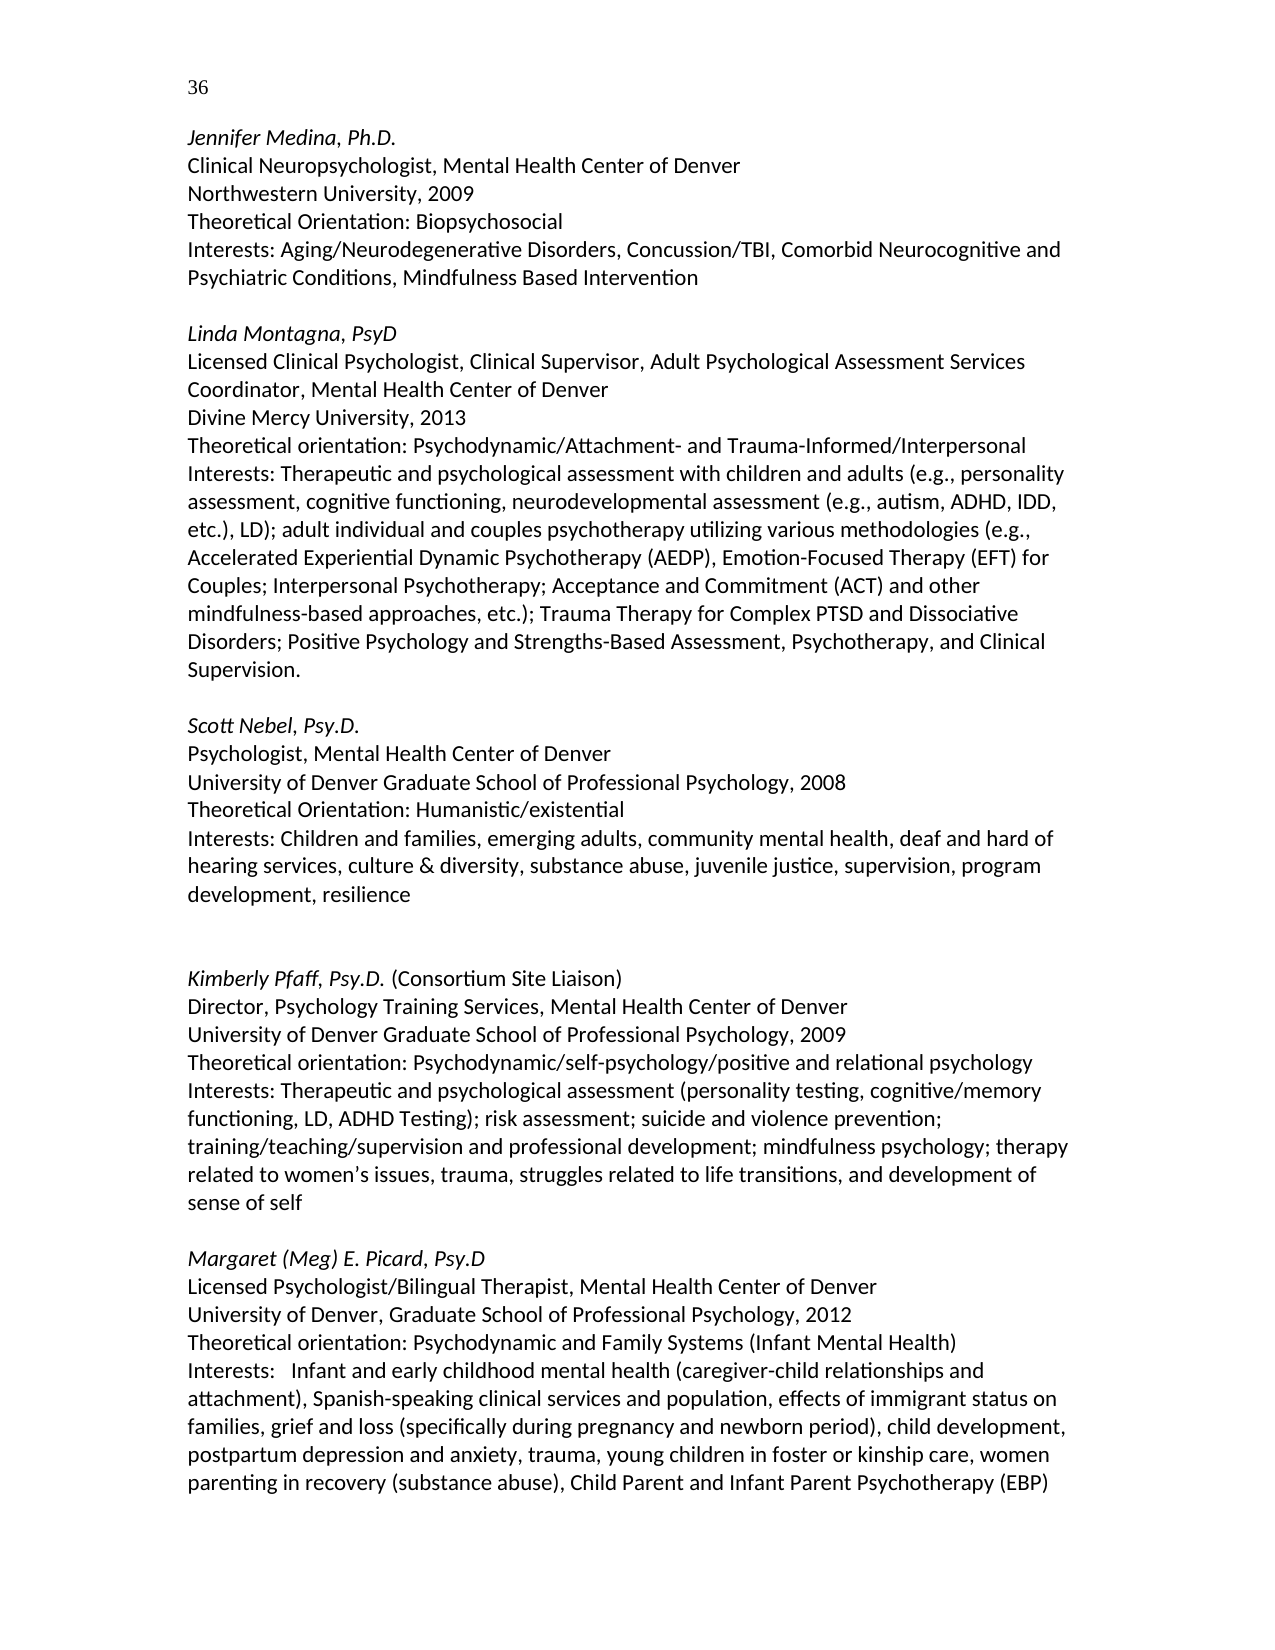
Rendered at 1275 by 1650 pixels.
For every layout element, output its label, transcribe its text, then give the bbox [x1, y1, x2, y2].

text Northwestern University, 2009 [187, 179, 1087, 207]
text Linda Montagna, PsyD [187, 319, 1087, 347]
text Theoretical orientation: Psychodynamic/self-psychology/positive and relational psychology [187, 1048, 1087, 1076]
text Interests: Aging/Neurodegenerative Disorders, Concussion/TBI, Comorbid Neurocognitive and Psychiatric Conditions, Mindfulness Based Intervention [187, 235, 1087, 291]
text University of Denver Graduate School of Professional Psychology, 2009 [187, 1020, 1087, 1048]
text Interests: Therapeutic and psychological assessment with children and adults (e.g., personality assessment, cognitive functioning, neurodevelopmental assessment (e.g., autism, ADHD, IDD, etc.), LD); adult individual and couples psychotherapy utilizing various methodologies (e.g., Accelerated Experiential Dynamic Psychotherapy (AEDP), Emotion-Focused Therapy (EFT) for Couples; Interpersonal Psychotherapy; Acceptance and Commitment (ACT) and other mindfulness-based approaches, etc.); Trauma Therapy for Complex PTSD and Dissociative Disorders; Positive Psychology and Strengths-Based Assessment, Psychotherapy, and Clinical Supervision. [187, 459, 1087, 683]
text Theoretical Orientation: Biopsychosocial [187, 207, 1087, 235]
text Theoretical Orientation: Humanistic/existential [187, 796, 1087, 824]
text Theoretical orientation: Psychodynamic and Family Systems (Infant Mental Health) [187, 1328, 1087, 1356]
text University of Denver Graduate School of Professional Psychology, 2008 [187, 768, 1087, 796]
text Divine Mercy University, 2013 [187, 403, 1087, 431]
text University of Denver, Graduate School of Professional Psychology, 2012 [187, 1300, 1087, 1328]
text Clinical Neuropsychologist, Mental Health Center of Denver [187, 151, 1087, 179]
text Interests: Infant and early childhood mental health (caregiver-child relationships and attachment), Spanish-speaking clinical services and population, effects of immigrant status on families, grief and loss (specifically during pregnancy and newborn period), child development, postpartum depression and anxiety, trauma, young children in foster or kinship care, women parenting in recovery (substance abuse), Child Parent and Infant Parent Psychotherapy (EBP) [187, 1356, 1087, 1496]
text Theoretical orientation: Psychodynamic/Attachment- and Trauma-Informed/Interpersonal [187, 431, 1087, 459]
text Kimberly Pfaff, Psy.D. (Consortium Site Liaison) [187, 964, 1087, 992]
text Jennifer Medina, Ph.D. [187, 123, 1087, 151]
text Scott Nebel, Psy.D. [187, 712, 1087, 739]
text Director, Psychology Training Services, Mental Health Center of Denver [187, 992, 1087, 1020]
text Licensed Clinical Psychologist, Clinical Supervisor, Adult Psychological Assessment Services Coordinator, Mental Health Center of Denver [187, 347, 1087, 403]
text Interests: Therapeutic and psychological assessment (personality testing, cognitive/memory functioning, LD, ADHD Testing); risk assessment; suicide and violence prevention; training/teaching/supervision and professional development; mindfulness psychology; therapy related to women’s issues, trauma, struggles related to life transitions, and development of sense of self [187, 1076, 1087, 1216]
text Psychologist, Mental Health Center of Denver [187, 739, 1087, 768]
text Interests: Children and families, emerging adults, community mental health, deaf and hard of hearing services, culture & diversity, substance abuse, juvenile justice, supervision, program development, resilience [187, 824, 1087, 908]
text Margaret (Meg) E. Picard, Psy.D [187, 1244, 1087, 1272]
text Licensed Psychologist/Bilingual Therapist, Mental Health Center of Denver [187, 1272, 1087, 1300]
